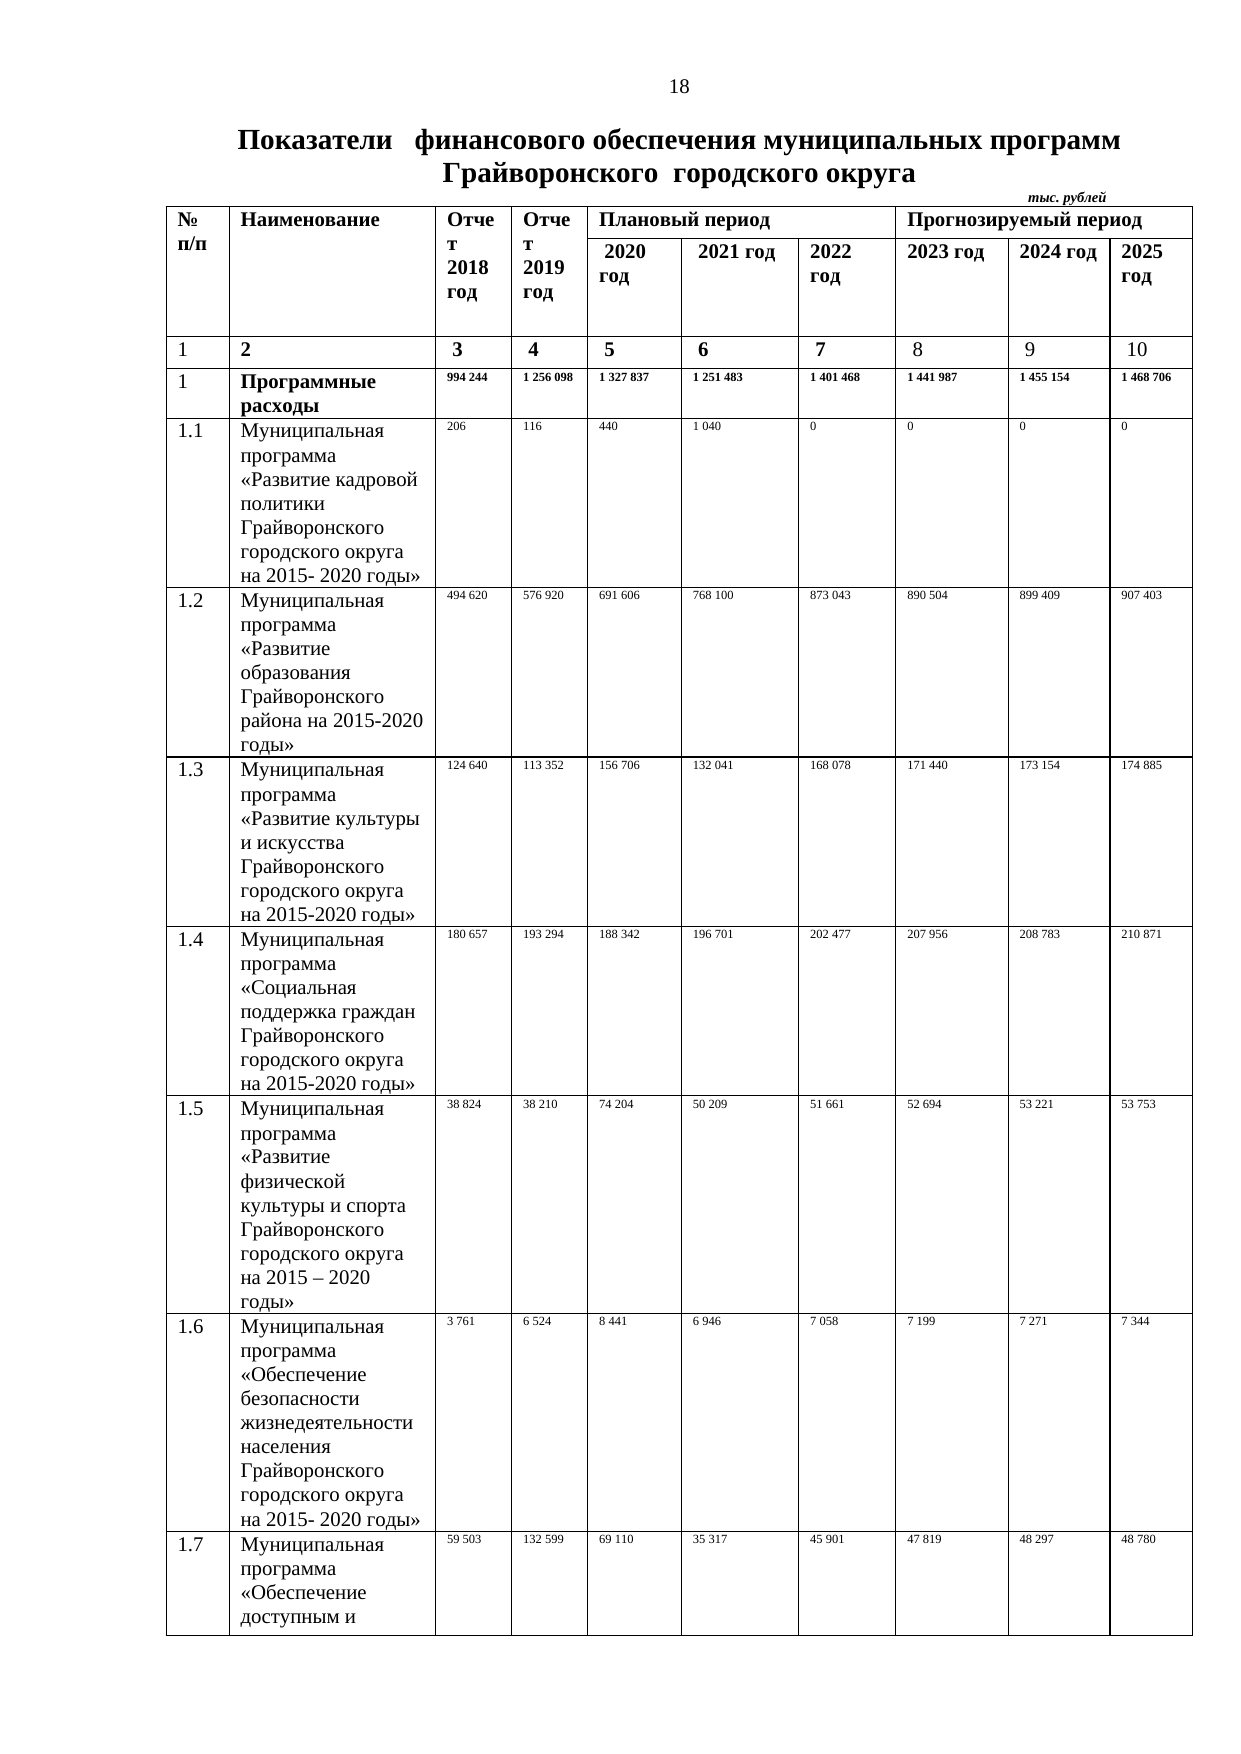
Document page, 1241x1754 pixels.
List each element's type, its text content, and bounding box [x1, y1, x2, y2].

table_cell 188 342 [588, 927, 681, 1095]
table_cell 38 210 [512, 1096, 587, 1313]
table_cell 890 504 [896, 588, 1008, 756]
table_cell 4 [512, 337, 587, 368]
table_cell 1.6 [167, 1314, 229, 1531]
table_cell 6 [682, 337, 798, 368]
table_header Наименование [230, 207, 435, 336]
table_cell 6 946 [682, 1314, 798, 1531]
table_cell 1 468 706 [1111, 369, 1192, 417]
table_cell 8 [896, 337, 1008, 368]
table_cell 1.4 [167, 927, 229, 1095]
table_cell 1 [167, 369, 229, 417]
table_cell 1 040 [682, 419, 798, 587]
table_cell 53 753 [1111, 1096, 1192, 1313]
table_cell 74 204 [588, 1096, 681, 1313]
table_cell 174 885 [1111, 758, 1192, 926]
table_cell 1 401 468 [799, 369, 895, 417]
table_cell 1 455 154 [1009, 369, 1109, 417]
table_cell 132 041 [682, 758, 798, 926]
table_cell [230, 1532, 435, 1635]
table_cell 3 [436, 337, 511, 368]
table_cell 208 783 [1009, 927, 1109, 1095]
table_cell 113 352 [512, 758, 587, 926]
table_cell 59 503 [436, 1532, 511, 1635]
table_cell Муниципальная программа «Развитие культуры и искусства Грайворонского городского округа на 2015-2020 годы» [230, 758, 435, 926]
table_cell 873 043 [799, 588, 895, 756]
table_cell 0 [896, 419, 1008, 587]
table_cell 994 244 [436, 369, 511, 417]
table_cell 2021 год [682, 239, 798, 336]
table_cell 0 [799, 419, 895, 587]
table_header № п/п [167, 207, 229, 336]
table_cell 171 440 [896, 758, 1008, 926]
table_cell Муниципальная программа «Развитие образования Грайворонского района на 2015-2020 годы» [230, 588, 435, 756]
table_cell 7 058 [799, 1314, 895, 1531]
table_cell 3 761 [436, 1314, 511, 1531]
table_cell 768 100 [682, 588, 798, 756]
table_cell 1 256 098 [512, 369, 587, 417]
table_cell 9 [1009, 337, 1109, 368]
text тыс. рублей [251, 189, 1181, 206]
table_cell 440 [588, 419, 681, 587]
table_cell 7 271 [1009, 1314, 1109, 1531]
table_cell 38 824 [436, 1096, 511, 1313]
table_cell 35 317 [682, 1532, 798, 1635]
table_cell 196 701 [682, 927, 798, 1095]
table_cell 2025 год [1111, 239, 1192, 336]
table_cell 156 706 [588, 758, 681, 926]
table_cell 907 403 [1111, 588, 1192, 756]
table_cell 10 [1111, 337, 1192, 368]
table_cell 124 640 [436, 758, 511, 926]
table_cell 7 199 [896, 1314, 1008, 1531]
table_cell 69 110 [588, 1532, 681, 1635]
table_cell 2020 год [588, 239, 681, 336]
table_cell 576 920 [512, 588, 587, 756]
table_cell 6 524 [512, 1314, 587, 1531]
table_cell 8 441 [588, 1314, 681, 1531]
table_cell 1.2 [167, 588, 229, 756]
table_cell 1.5 [167, 1096, 229, 1313]
table_cell 0 [1009, 419, 1109, 587]
table_cell 47 819 [896, 1532, 1008, 1635]
table_cell 1.1 [167, 419, 229, 587]
table_cell 899 409 [1009, 588, 1109, 756]
table_cell 2 [230, 337, 435, 368]
table_cell 52 694 [896, 1096, 1008, 1313]
table_cell Муниципальная программа «Развитие физической культуры и спорта Грайворонского городского округа на 2015 – 2020 годы» [230, 1096, 435, 1313]
text Показатели финансового обеспечения муниципальных программ Грайворонского городского округа [177, 122, 1181, 189]
table_cell 116 [512, 419, 587, 587]
table_header Плановый период [588, 207, 895, 238]
table_cell 51 661 [799, 1096, 895, 1313]
table_cell 1 327 837 [588, 369, 681, 417]
table_cell 2022 год [799, 239, 895, 336]
table_cell Муниципальная программа «Развитие кадровой политики Грайворонского городского округа на 2015- 2020 годы» [230, 419, 435, 587]
table_cell 210 871 [1111, 927, 1192, 1095]
table_header Отчет 2018 год [436, 207, 511, 336]
table_cell 691 606 [588, 588, 681, 756]
table_cell Программные расходы [230, 369, 435, 417]
table_cell 2024 год [1009, 239, 1109, 336]
table_cell 173 154 [1009, 758, 1109, 926]
table_cell 2023 год [896, 239, 1008, 336]
table_cell Муниципальная программа «Социальная поддержка граждан Грайворонского городского округа на 2015-2020 годы» [230, 927, 435, 1095]
table_cell 53 221 [1009, 1096, 1109, 1313]
table_cell 207 956 [896, 927, 1008, 1095]
table_cell 50 209 [682, 1096, 798, 1313]
table_header Отчет 2019 год [512, 207, 587, 336]
table_cell 7 [799, 337, 895, 368]
table_cell 180 657 [436, 927, 511, 1095]
table_header Прогнозируемый период [896, 207, 1192, 238]
table_cell 193 294 [512, 927, 587, 1095]
table_cell 5 [588, 337, 681, 368]
table_cell Муниципальная программа «Обеспечение безопасности жизнедеятельности населения Грайворонского городского округа на 2015- 2020 годы» [230, 1314, 435, 1531]
table_cell 1.3 [167, 758, 229, 926]
table_cell 494 620 [436, 588, 511, 756]
table_cell 45 901 [799, 1532, 895, 1635]
table_cell 202 477 [799, 927, 895, 1095]
table_cell 48 297 [1009, 1532, 1109, 1635]
table_cell 1 251 483 [682, 369, 798, 417]
table_cell 7 344 [1111, 1314, 1192, 1531]
table_cell 206 [436, 419, 511, 587]
table_cell 132 599 [512, 1532, 587, 1635]
table_cell 168 078 [799, 758, 895, 926]
table_cell 1 441 987 [896, 369, 1008, 417]
table_cell 0 [1111, 419, 1192, 587]
table_cell 1.7 [167, 1532, 229, 1635]
table_cell 1 [167, 337, 229, 368]
table_cell 48 780 [1111, 1532, 1192, 1635]
